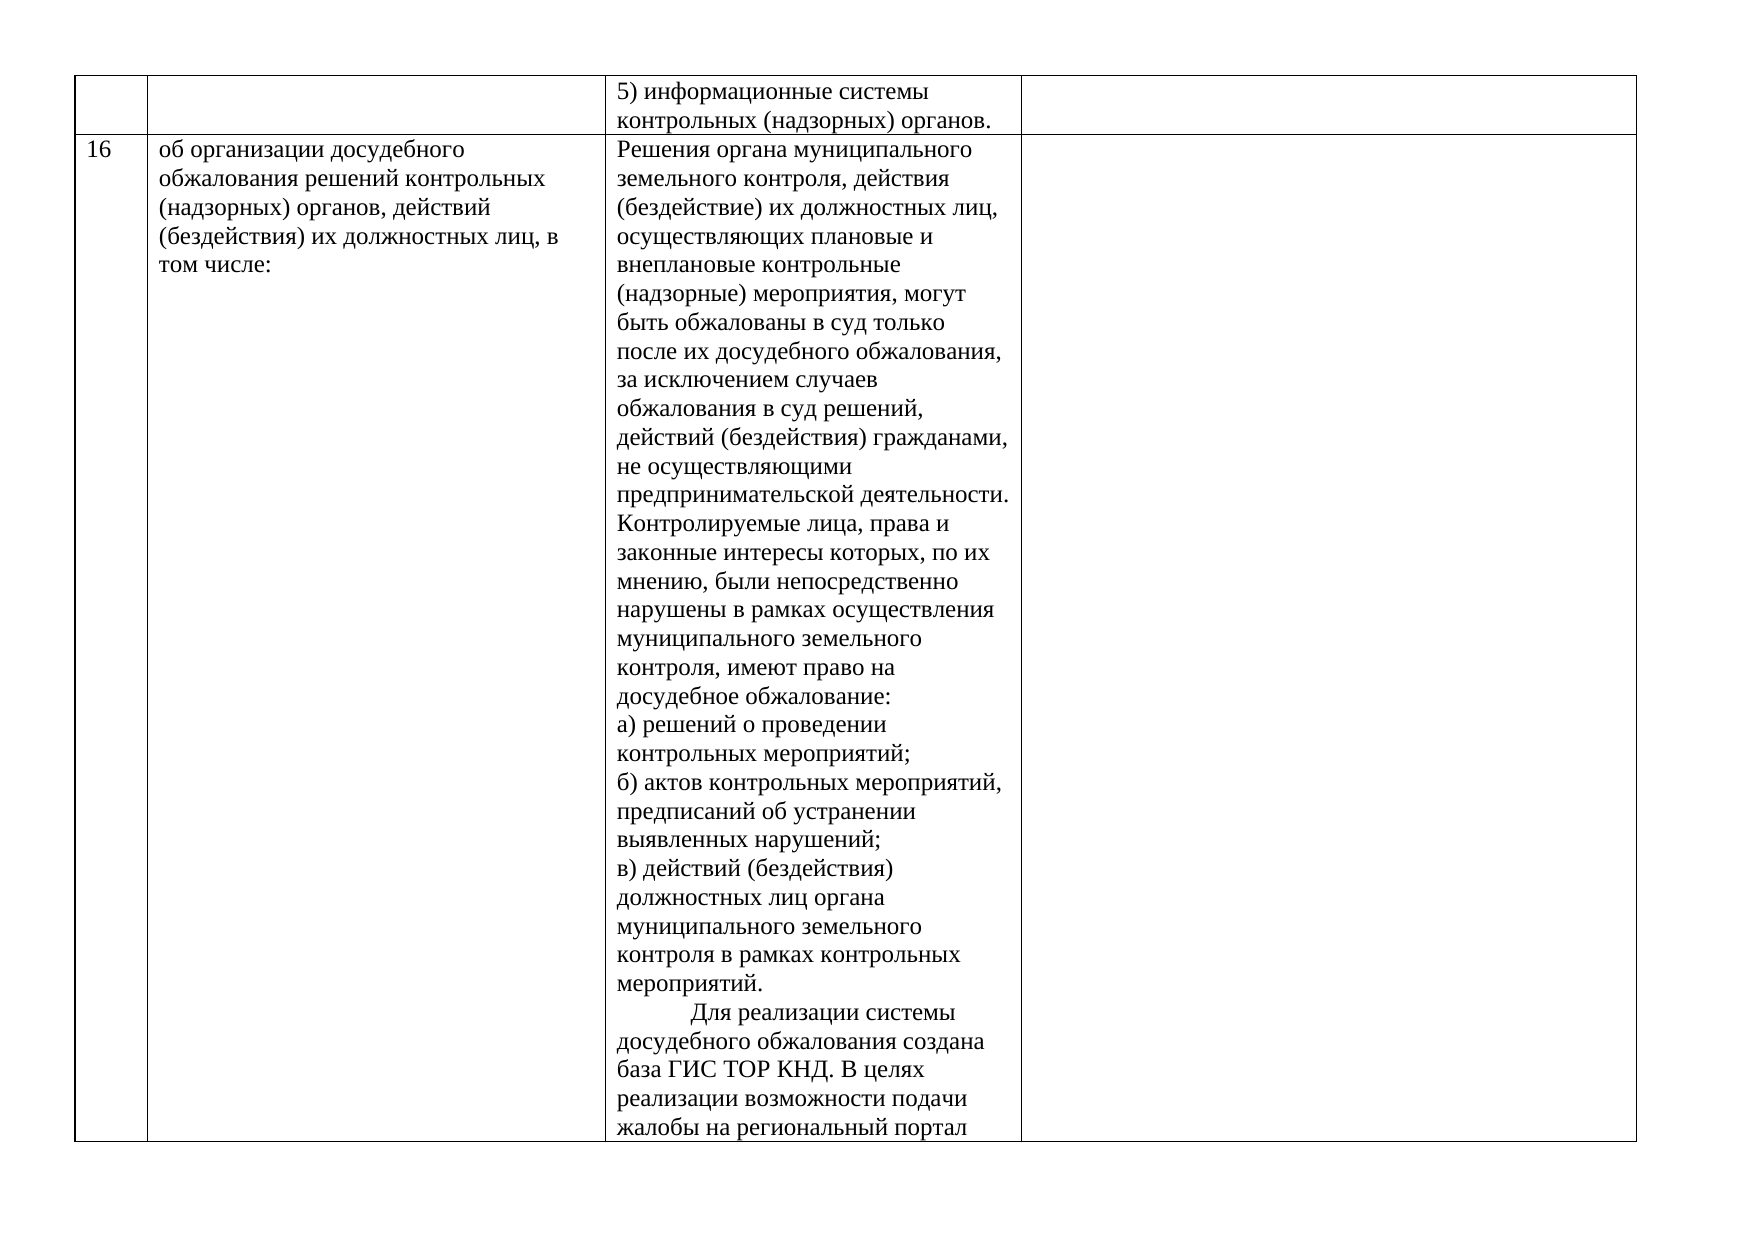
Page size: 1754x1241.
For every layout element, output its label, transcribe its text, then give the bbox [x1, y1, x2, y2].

table_cell [1022, 76, 1636, 133]
table_cell 16 [76, 135, 147, 1141]
table_cell [1022, 135, 1636, 1141]
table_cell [606, 135, 1021, 1141]
table_cell 15 [76, 76, 147, 133]
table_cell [606, 76, 1021, 133]
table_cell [148, 135, 605, 1141]
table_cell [148, 76, 605, 133]
